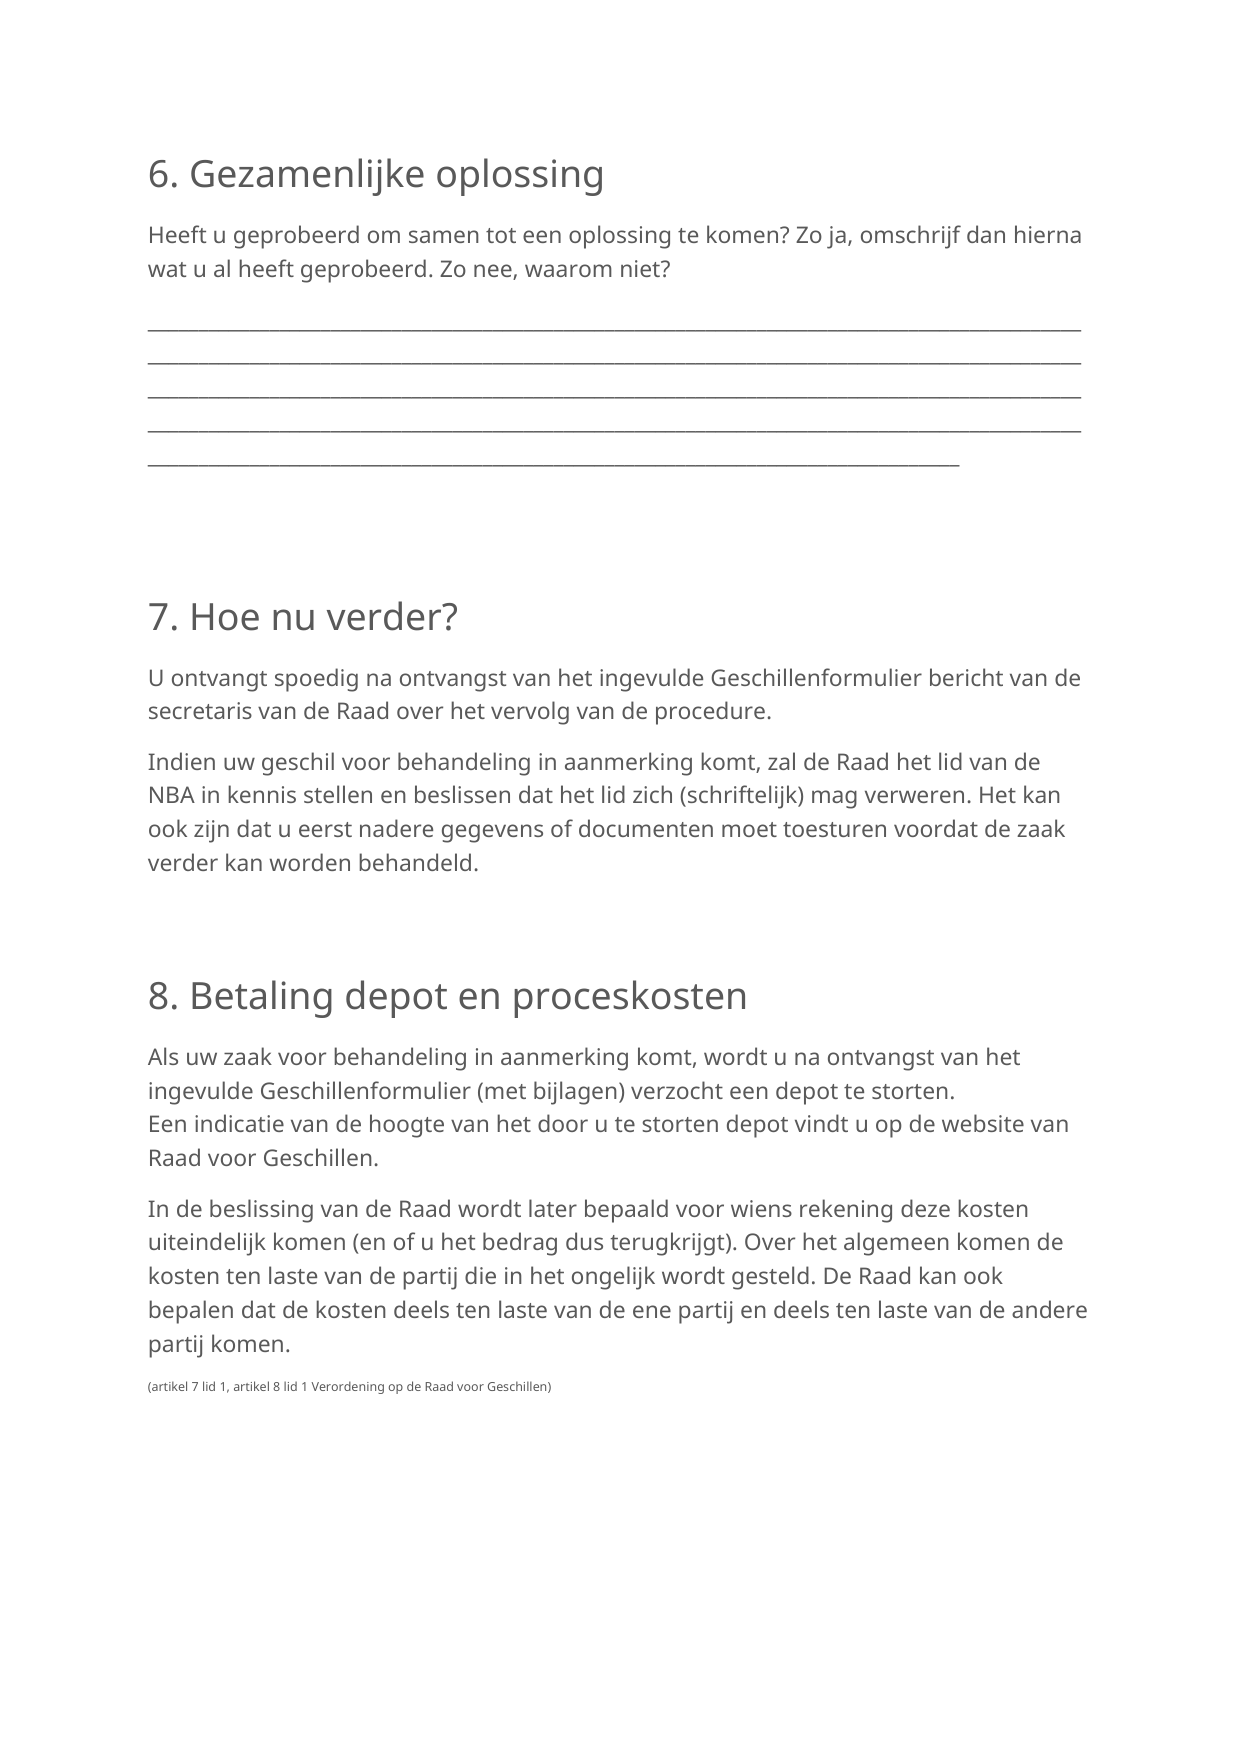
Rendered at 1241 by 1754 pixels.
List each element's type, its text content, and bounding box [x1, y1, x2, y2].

text In de beslissing van de Raad wordt later bepaald voor wiens rekening deze kosten uiteindelijk komen (en of u het bedrag dus terugkrijgt). Over het algemeen komen de kosten ten laste van de partij die in het ongelijk wordt gesteld. De Raad kan ook bepalen dat de kosten deels ten laste van de ene partij en deels ten laste van de andere partij komen. [148, 1193, 1093, 1359]
text 6. Gezamenlijke oplossing [148, 148, 1093, 199]
text Heeft u geprobeerd om samen tot een oplossing te komen? Zo ja, omschrijf dan hierna wat u al heeft geprobeerd. Zo nee, waarom niet? [148, 219, 1093, 284]
text 8. Betaling depot en proceskosten [148, 969, 1093, 1020]
text (artikel 7 lid 1, artikel 8 lid 1 Verordening op de Raad voor Geschillen) [148, 1378, 1093, 1395]
text Indien uw geschil voor behandeling in aanmerking komt, zal de Raad het lid van de NBA in kennis stellen en beslissen dat het lid zich (schriftelijk) mag verweren. Het kan ook zijn dat u eerst nadere gegevens of documenten moet toesturen voordat de zaak verder kan worden behandeld. [148, 746, 1093, 878]
text ________________________________________________________________________________________________________________________________________________________________________________________________________________________________________________________________________________________________________________________________________________________________________________________________________________________________________________________________ [148, 303, 1093, 470]
text U ontvangt spoedig na ontvangst van het ingevulde Geschillenformulier bericht van de secretaris van de Raad over het vervolg van de procedure. [148, 662, 1093, 727]
text 7. Hoe nu verder? [148, 590, 1093, 641]
text Als uw zaak voor behandeling in aanmerking komt, wordt u na ontvangst van het ingevulde Geschillenformulier (met bijlagen) verzocht een depot te storten. Een indicatie van de hoogte van het door u te storten depot vindt u op de website van Raad voor Geschillen. [148, 1041, 1093, 1173]
